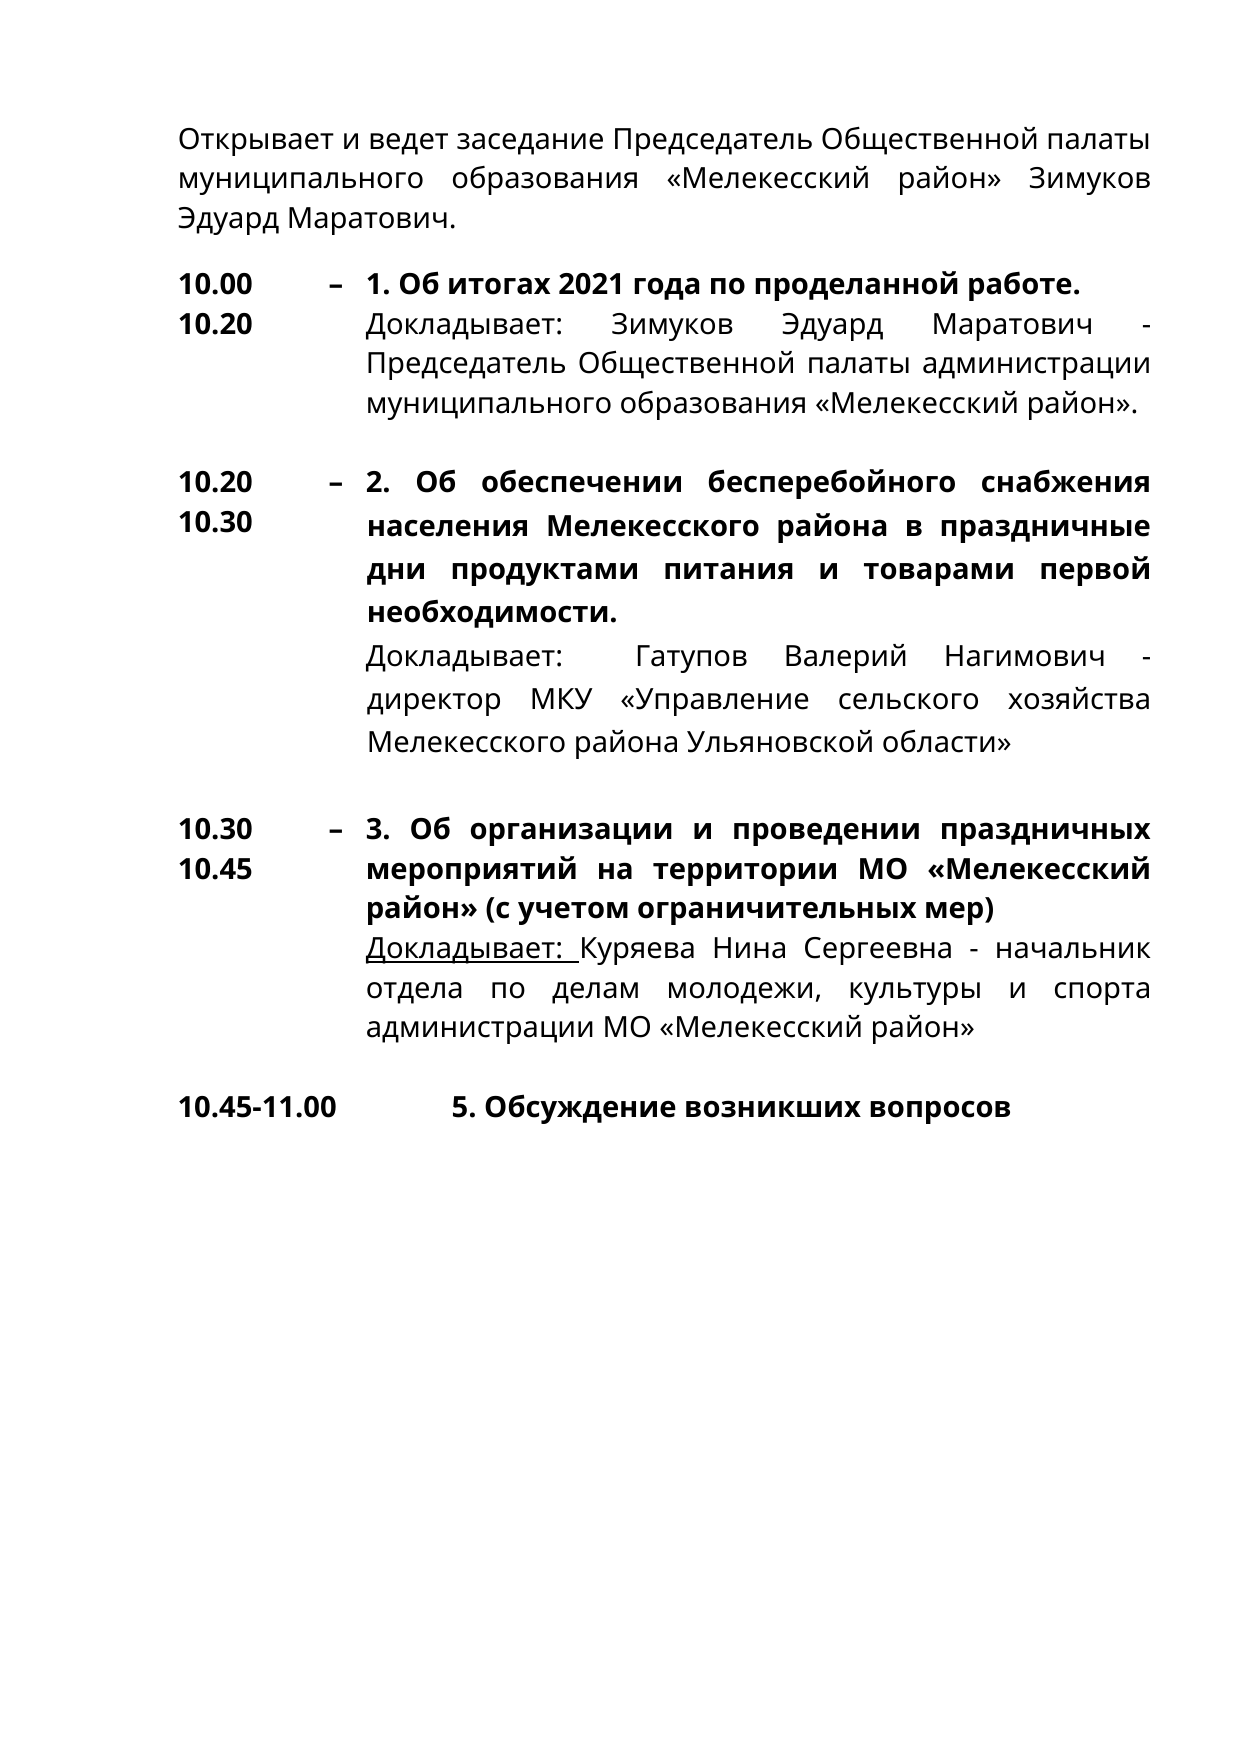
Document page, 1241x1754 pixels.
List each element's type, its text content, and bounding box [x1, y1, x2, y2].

table_cell 2. Об обеспечении бесперебойного снабжения населения Мелекесского района в праздничные дни продуктами питания и товарами первой необходимости. Докладывает: Гатупов Валерий Нагимович - директор МКУ «Управление сельского хозяйства Мелекесского района Ульяновской области» [354, 462, 1163, 808]
text Открывает и ведет заседание Председатель Общественной палаты муниципального образования «Мелекесский район» Зимуков Эдуард Маратович. [178, 118, 1152, 237]
text 10.45-11.00 5. Обсуждение возникших вопросов [177, 1086, 1152, 1126]
table_cell 10.20 – 10.30 [166, 462, 354, 808]
table_header 10.00 – 10.20 [166, 263, 354, 462]
table_cell 10.30 – 10.45 [166, 808, 354, 1086]
table_cell 3. Об организации и проведении праздничных мероприятий на территории МО «Мелекесский район» (с учетом ограничительных мер) Докладывает: Куряева Нина Сергеевна - начальник отдела по делам молодежи, культуры и спорта администрации МО «Мелекесский район» [354, 808, 1163, 1086]
table_header 1. Об итогах 2021 года по проделанной работе. Докладывает: Зимуков Эдуард Маратович - Председатель Общественной палаты администрации муниципального образования «Мелекесский район». [354, 263, 1163, 462]
